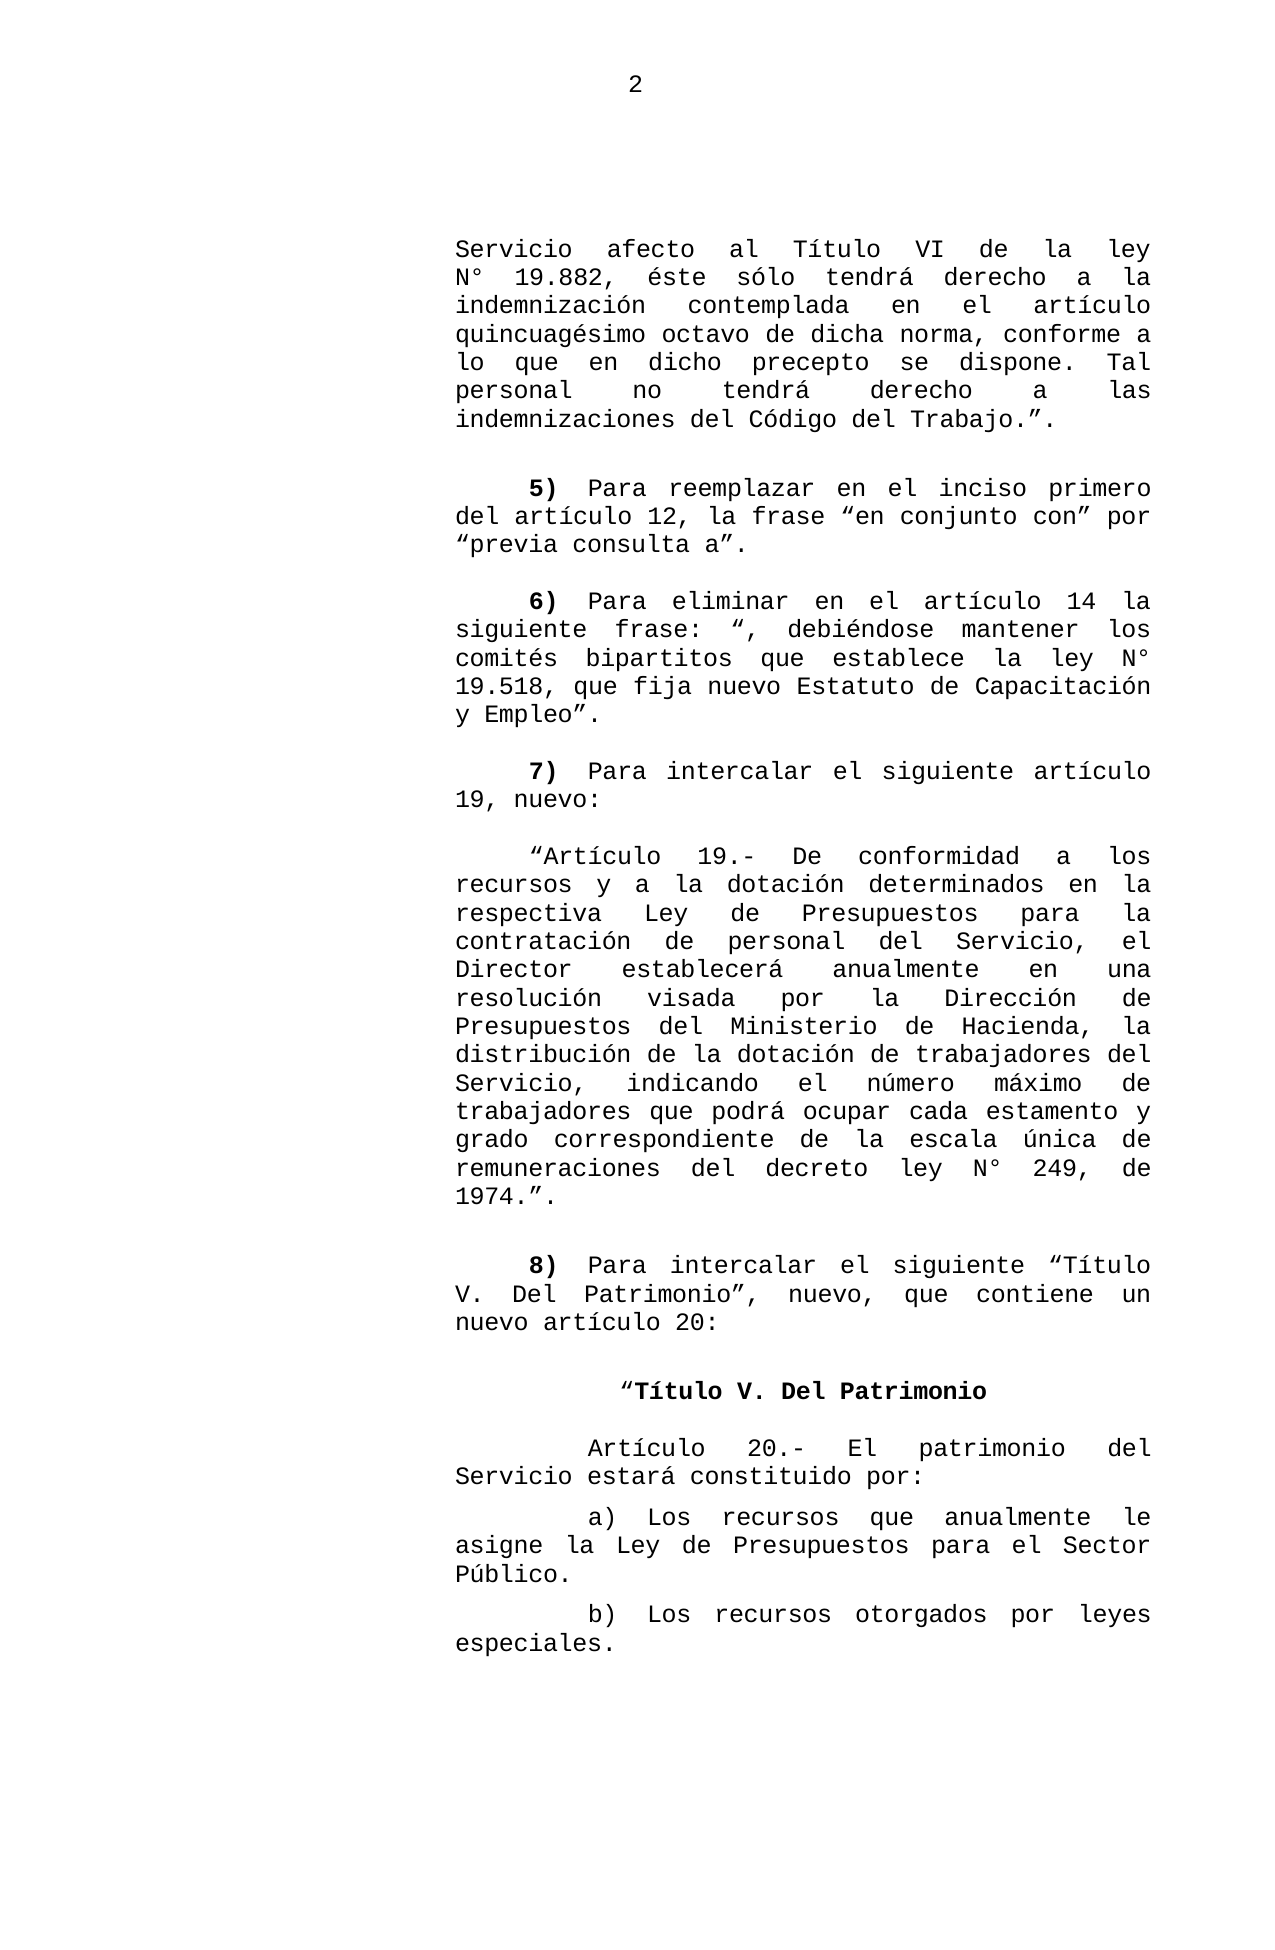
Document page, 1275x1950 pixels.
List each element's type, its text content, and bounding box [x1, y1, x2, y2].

list Para reemplazar en el inciso primero del artículo 12, la frase “en conjunto con” por “previa consulta a”. [455, 475, 1152, 560]
text Artículo 20.- El patrimonio del Servicio estará constituido por: [455, 1435, 1152, 1492]
list Para intercalar el siguiente artículo 19, nuevo: [455, 759, 1152, 815]
list Los recursos otorgados por leyes especiales. [455, 1602, 1152, 1659]
list Para eliminar en el artículo 14 la siguiente frase: “, debiéndose mantener los comités bipartitos que establece la ley N° 19.518, que fija nuevo Estatuto de Capacitación y Empleo”. [455, 589, 1152, 730]
text “Título V. Del Patrimonio [455, 1379, 1152, 1407]
text “Artículo 19.- De conformidad a los recursos y a la dotación determinados en la respectiva Ley de Presupuestos para la contratación de personal del Servicio, el Director establecerá anualmente en una resolución visada por la Dirección de Presupuestos del Ministerio de Hacienda, la distribución de la dotación de trabajadores del Servicio, indicando el número máximo de trabajadores que podrá ocupar cada estamento y grado correspondiente de la escala única de remuneraciones del decreto ley N° 249, de 1974.”. [455, 844, 1152, 1212]
list Los recursos que anualmente le asigne la Ley de Presupuestos para el Sector Público. [455, 1504, 1152, 1589]
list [455, 236, 1152, 434]
list Para intercalar el siguiente “Título V. Del Patrimonio”, nuevo, que contiene un nuevo artículo 20: [455, 1253, 1152, 1338]
